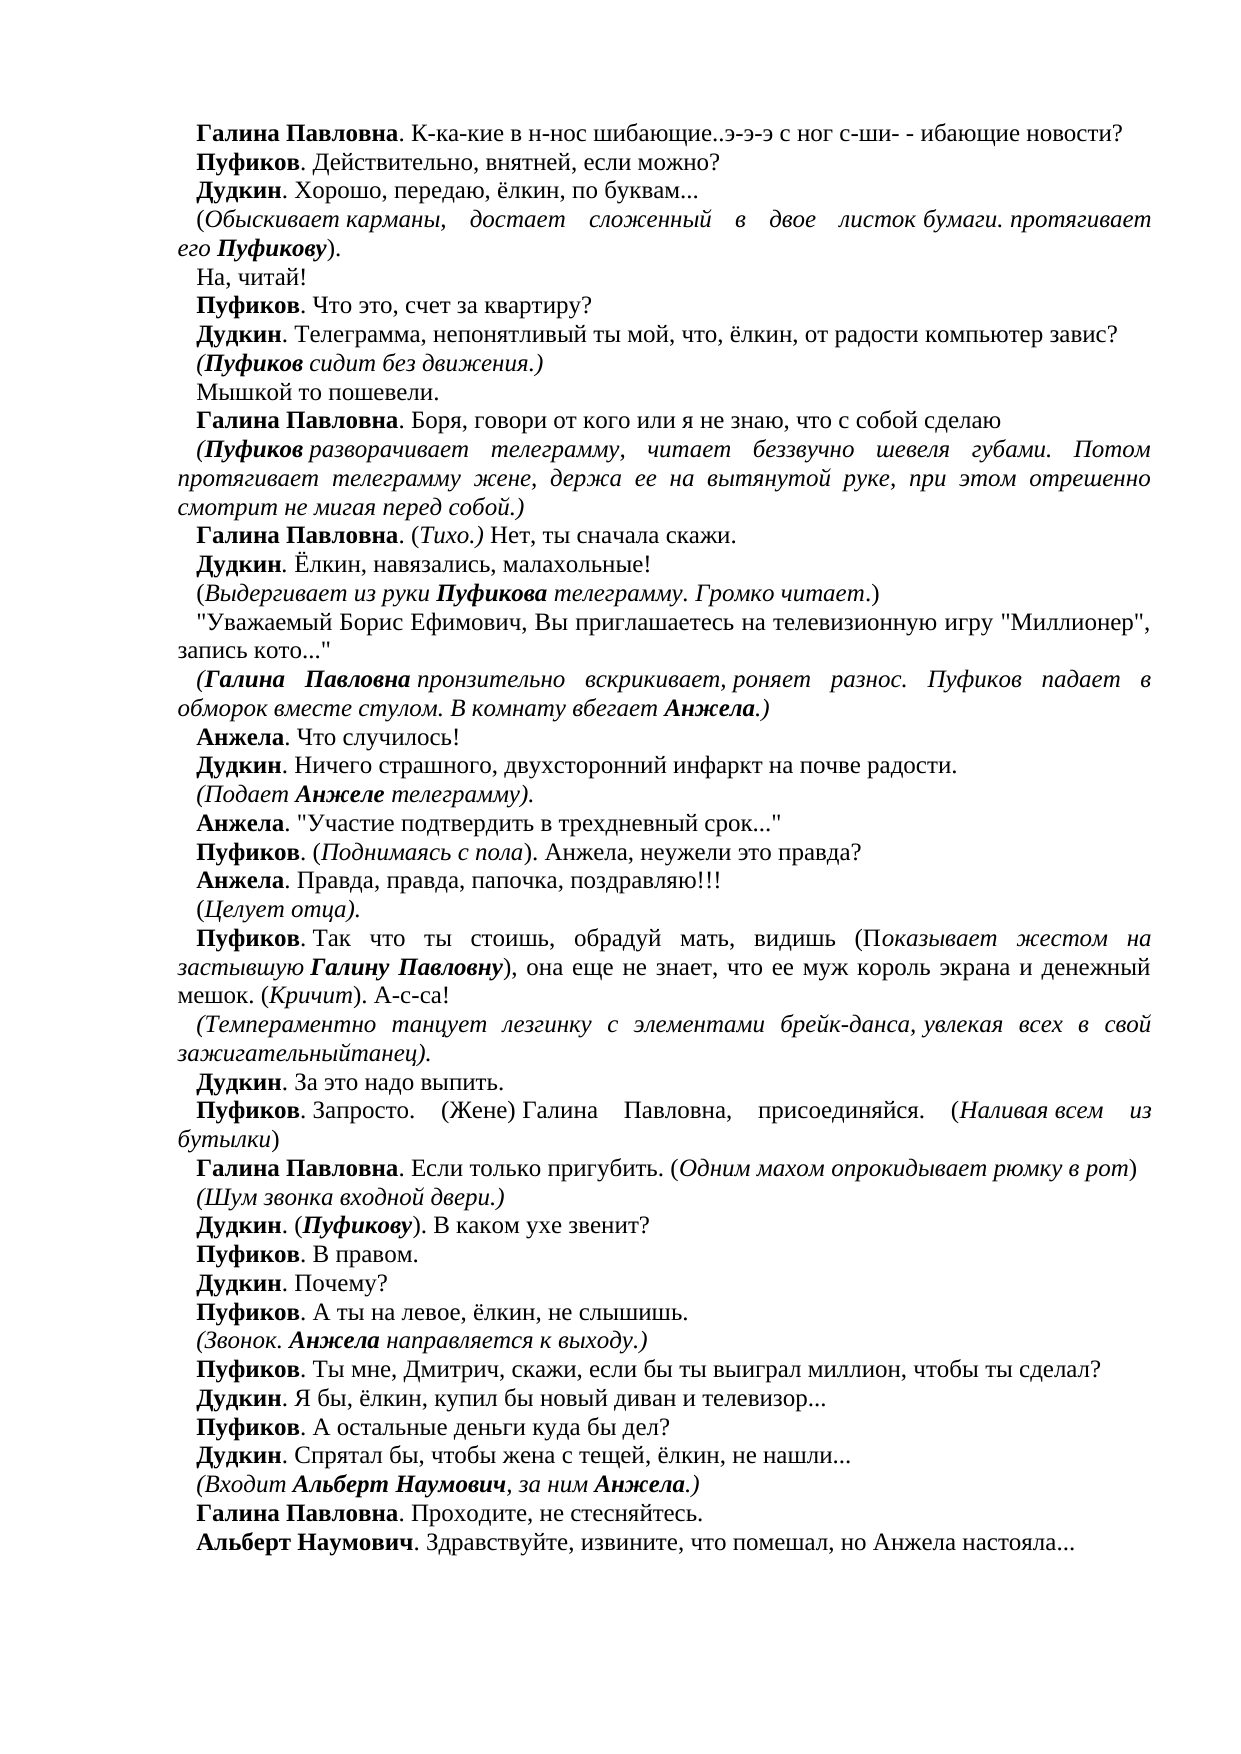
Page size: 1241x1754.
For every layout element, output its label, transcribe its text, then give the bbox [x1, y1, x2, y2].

text (Темпераментно танцует лезгинку с элементами брейк-данса, увлекая всех в свой зажигательныйтанец). [177, 1009, 1152, 1067]
text Дудкин. За это надо выпить. [177, 1067, 1152, 1096]
text Галина Павловна. Если только пригубить. (Одним махом опрокидывает рюмку в рот) [177, 1153, 1152, 1182]
text "Уважаемый Борис Ефимович, Вы приглашаетесь на телевизионную игру "Миллионер", запись кото..." [177, 607, 1152, 664]
text (Пуфиков сидит без движения.) [177, 348, 1152, 377]
text Пуфиков. Так что ты стоишь, обрадуй мать, видишь (Показывает жестом на застывшую Галину Павловну), она еще не знает, что ее муж король экрана и денежный мешок. (Кричит). А-с-са! [177, 923, 1152, 1009]
text Пуфиков. Запросто. (Жене) Галина Павловна, присоединяйся. (Наливая всем из бутылки) [177, 1096, 1152, 1153]
text Галина Павловна. Боря, говори от кого или я не знаю, что с собой сделаю [177, 406, 1152, 434]
text (Обыскивает карманы, достает сложенный в двое листок бумаги. протягивает его Пуфикову). [177, 204, 1152, 262]
text Дудкин. Почему? [177, 1268, 1152, 1297]
text Пуфиков. А остальные деньги куда бы дел? [177, 1412, 1152, 1441]
text Пуфиков. Действительно, внятней, если можно? [177, 147, 1152, 176]
text Пуфиков. В правом. [177, 1239, 1152, 1268]
text Галина Павловна. (Тихо.) Нет, ты сначала скажи. [177, 521, 1152, 549]
text Пуфиков. А ты на левое, ёлкин, не слышишь. [177, 1297, 1152, 1326]
text (Пуфиков разворачивает телеграмму, читает беззвучно шевеля губами. Потом протягивает телеграмму жене, держа ее на вытянутой руке, при этом отрешенно смотрит не мигая перед собой.) [177, 434, 1152, 521]
text (Звонок. Анжела направляется к выходу.) [177, 1326, 1152, 1354]
text (Шум звонка входной двери.) [177, 1182, 1152, 1211]
text Анжела. Что случилось! [177, 722, 1152, 751]
text Мышкой то пошевели. [177, 377, 1152, 406]
text Дудкин. Я бы, ёлкин, купил бы новый диван и телевизор... [177, 1383, 1152, 1412]
text Галина Павловна. Проходите, не стесняйтесь. [177, 1498, 1152, 1527]
text Дудкин. Спрятал бы, чтобы жена с тещей, ёлкин, не нашли... [177, 1441, 1152, 1469]
text (Подает Анжеле телеграмму). [177, 779, 1152, 808]
text Дудкин. Телеграмма, непонятливый ты мой, что, ёлкин, от радости компьютер завис? [177, 319, 1152, 348]
text (Входит Альберт Наумович, за ним Анжела.) [177, 1469, 1152, 1498]
text (Целует отца). [177, 894, 1152, 923]
text Анжела. "Участие подтвердить в трехдневный срок..." [177, 808, 1152, 837]
text Пуфиков. Что это, счет за квартиру? [177, 291, 1152, 319]
text Дудкин. Хорошо, передаю, ёлкин, по буквам... [177, 176, 1152, 204]
text Дудкин. (Пуфикову). В каком ухе звенит? [177, 1211, 1152, 1239]
text (Выдергивает из руки Пуфикова телеграмму. Громко читает.) [177, 578, 1152, 607]
text На, читай! [177, 262, 1152, 291]
text Пуфиков. (Поднимаясь с пола). Анжела, неужели это правда? [177, 837, 1152, 866]
text Галина Павловна. К-ка-кие в н-нос шибающие..э-э-э с ног с-ши- - ибающие новости? [177, 118, 1152, 147]
text (Галина Павловна пронзительно вскрикивает, роняет разнос. Пуфиков падает в обморок вместе стулом. В комнату вбегает Анжела.) [177, 664, 1152, 722]
text Пуфиков. Ты мне, Дмитрич, скажи, если бы ты выиграл миллион, чтобы ты сделал? [177, 1354, 1152, 1383]
text Дудкин. Ёлкин, навязались, малахольные! [177, 549, 1152, 578]
text Альберт Наумович. Здравствуйте, извините, что помешал, но Анжела настояла... [177, 1527, 1152, 1556]
text Анжела. Правда, правда, папочка, поздравляю!!! [177, 866, 1152, 894]
text Дудкин. Ничего страшного, двухсторонний инфаркт на почве радости. [177, 751, 1152, 779]
